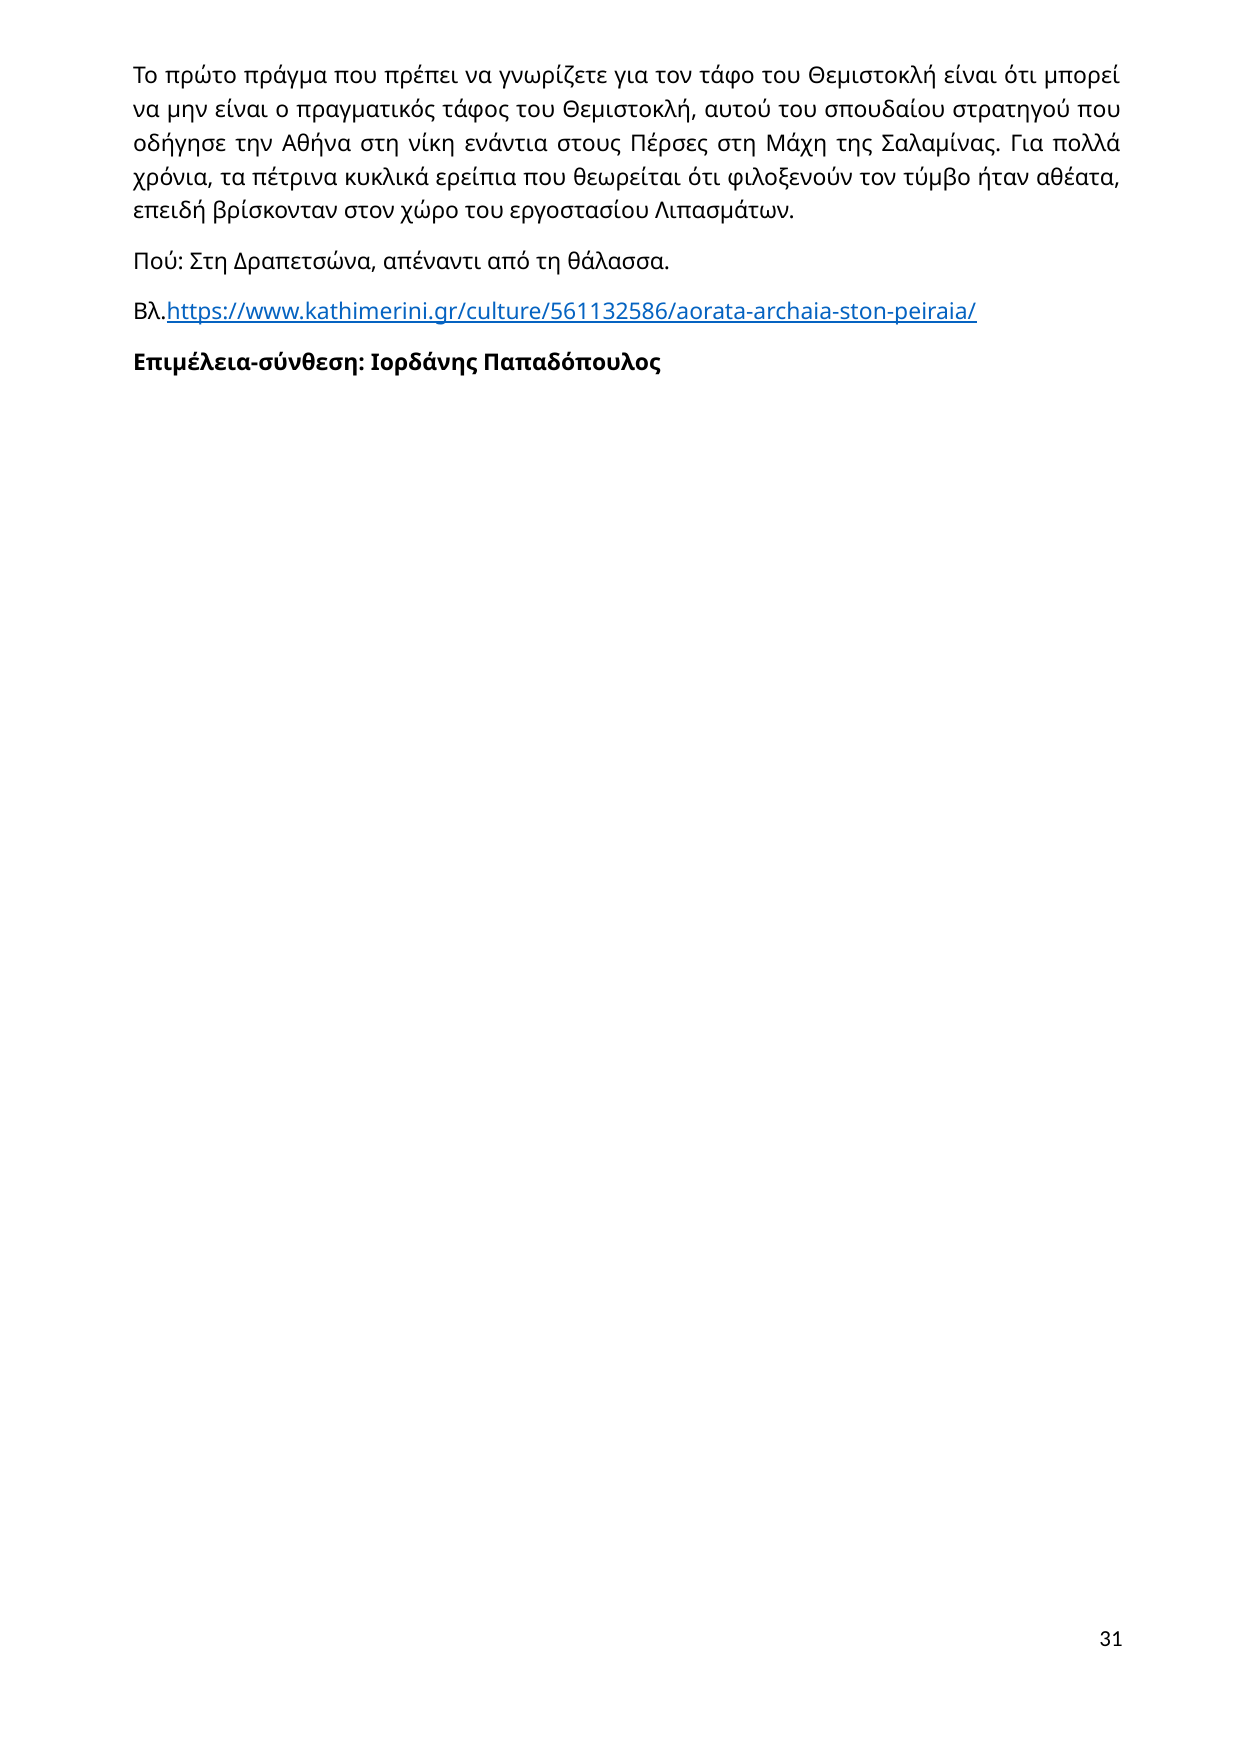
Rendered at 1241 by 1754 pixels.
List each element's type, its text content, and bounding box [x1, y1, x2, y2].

text Βλ.https://www.kathimerini.gr/culture/561132586/aorata-archaia-ston-peiraia/ [133, 295, 1122, 326]
text Το πρώτο πράγμα που πρέπει να γνωρίζετε για τον τάφο του Θεμιστοκλή είναι ότι μπορεί να μην είναι ο πραγματικός τάφος του Θεμιστοκλή, αυτού του σπουδαίου στρατηγού που οδήγησε την Αθήνα στη νίκη ενάντια στους Πέρσες στη Μάχη της Σαλαμίνας. Για πολλά χρόνια, τα πέτρινα κυκλικά ερείπια που θεωρείται ότι φιλοξενούν τον τύμβο ήταν αθέατα, επειδή βρίσκονταν στον χώρο του εργοστασίου Λιπασμάτων. [133, 59, 1122, 225]
text Επιμέλεια-σύνθεση: Ιορδάνης Παπαδόπουλος [133, 345, 1122, 377]
text Πού: Στη Δραπετσώνα, απέναντι από τη θάλασσα. [133, 244, 1122, 276]
